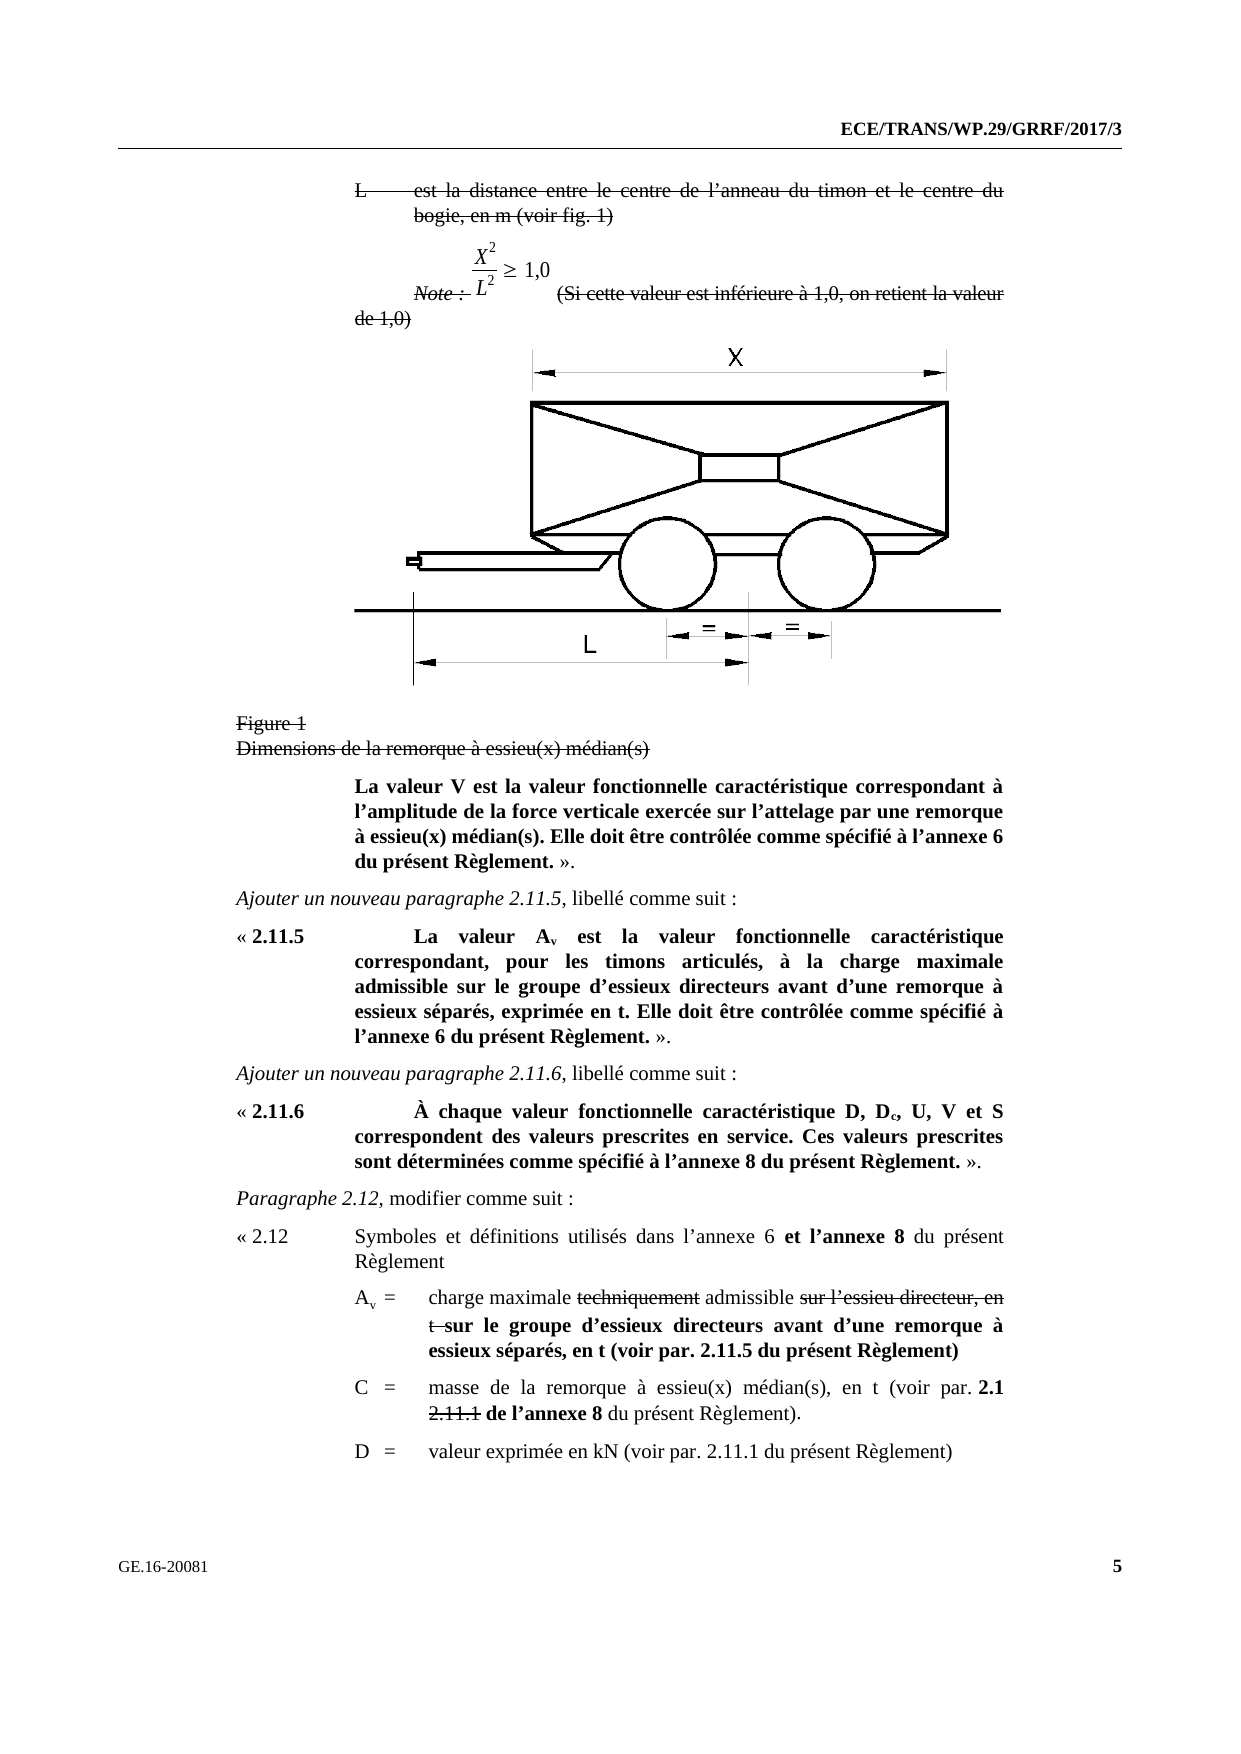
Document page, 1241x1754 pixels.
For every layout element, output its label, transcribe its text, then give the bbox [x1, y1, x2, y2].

text « 2.11.6 À chaque valeur fonctionnelle caractéristique D, Dc, U, V et S correspondent des valeurs prescrites en service. Ces valeurs prescrites sont déterminées comme spécifié à l’annexe 8 du présent Règlement. ». [236, 1098, 1004, 1173]
text La valeur V est la valeur fonctionnelle caractéristique correspondant à l’amplitude de la force verticale exercée sur l’attelage par une remorque à essieu(x) médian(s). Elle doit être contrôlée comme spécifié à l’annexe 6 du présent Règlement. ». [354, 773, 1004, 873]
text « 2.12 Symboles et définitions utilisés dans l’annexe 6 et l’annexe 8 du présent Règlement [236, 1223, 1004, 1273]
text L est la distance entre le centre de l’anneau du timon et le centre du bogie, en m (voir fig. 1) [354, 177, 1004, 191]
picture [354, 342, 1002, 686]
text C = masse de la remorque à essieu(x) médian(s), en t (voir par. 2.1 2.11.1 de l’annexe 8 du présent Règlement). [354, 1374, 1004, 1426]
text Note : (Si cette valeur est inférieure à 1,0, on retient la valeur de 1,0) [354, 240, 1004, 330]
text Paragraphe 2.12, modifier comme suit : [236, 1185, 1004, 1210]
text Av = charge maximale techniquement admissible sur l’essieu directeur, en t sur le groupe d’essieux directeurs avant d’une remorque à essieux séparés, en t (voir par. 2.11.5 du présent Règlement) [354, 1285, 1004, 1362]
text « 2.11.5 La valeur Av est la valeur fonctionnelle caractéristique correspondant, pour les timons articulés, à la charge maximale admissible sur le groupe d’essieux directeurs avant d’une remorque à essieux séparés, exprimée en t. Elle doit être contrôlée comme spécifié à l’annexe 6 du présent Règlement. ». [236, 923, 1004, 1048]
text Ajouter un nouveau paragraphe 2.11.6, libellé comme suit : [236, 1060, 1004, 1085]
text Figure 1 Dimensions de la remorque à essieu(x) médian(s) [118, 710, 1004, 760]
text D = valeur exprimée en kN (voir par. 2.11.1 du présent Règlement) [354, 1438, 1004, 1463]
text Ajouter un nouveau paragraphe 2.11.5, libellé comme suit : [236, 885, 1004, 910]
text L est la distance entre le centre de l’anneau du timon et le centre du bogie, en m (voir fig. 1) [354, 192, 1004, 227]
